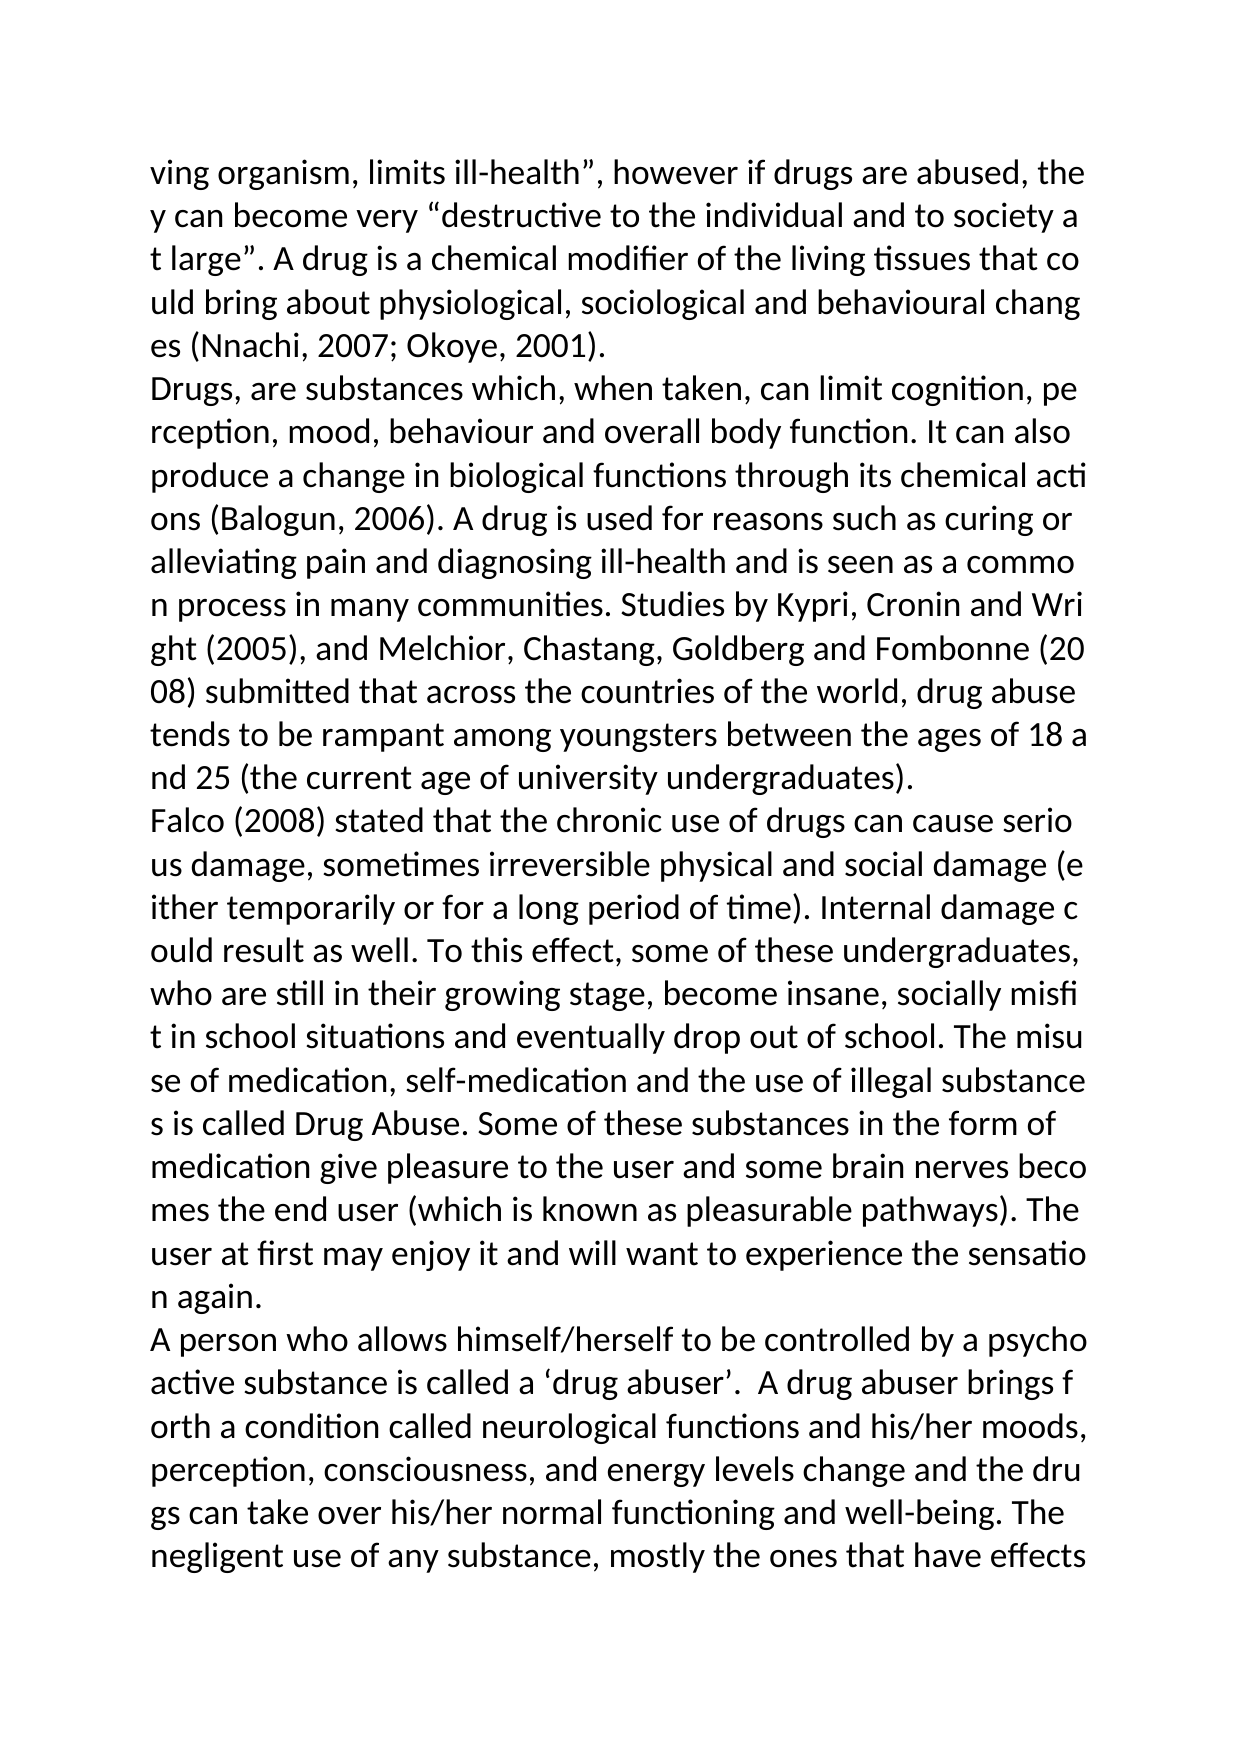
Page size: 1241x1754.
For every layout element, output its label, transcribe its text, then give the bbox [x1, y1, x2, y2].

text Falco (2008) stated that the chronic use of drugs can cause serious damage, sometimes irreversible physical and social damage (either temporarily or for a long period of time). Internal damage could result as well. To this effect, some of these undergraduates, who are still in their growing stage, become insane, socially misfit in school situations and eventually drop out of school. The misuse of medication, self-medication and the use of illegal substances is called Drug Abuse. Some of these substances in the form of medication give pleasure to the user and some brain nerves becomes the end user (which is known as pleasurable pathways). The user at first may enjoy it and will want to experience the sensation again. [150, 798, 1090, 1317]
text Drugs, are substances which, when taken, can limit cognition, perception, mood, behaviour and overall body function. It can also produce a change in biological functions through its chemical actions (Balogun, 2006). A drug is used for reasons such as curing or alleviating pain and diagnosing ill-health and is seen as a common process in many communities. Studies by Kypri, Cronin and Wright (2005), and Melchior, Chastang, Goldberg and Fombonne (2008) submitted that across the countries of the world, drug abuse tends to be rampant among youngsters between the ages of 18 and 25 (the current age of university undergraduates). [150, 366, 1090, 798]
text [150, 150, 1090, 366]
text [150, 1317, 1090, 1577]
